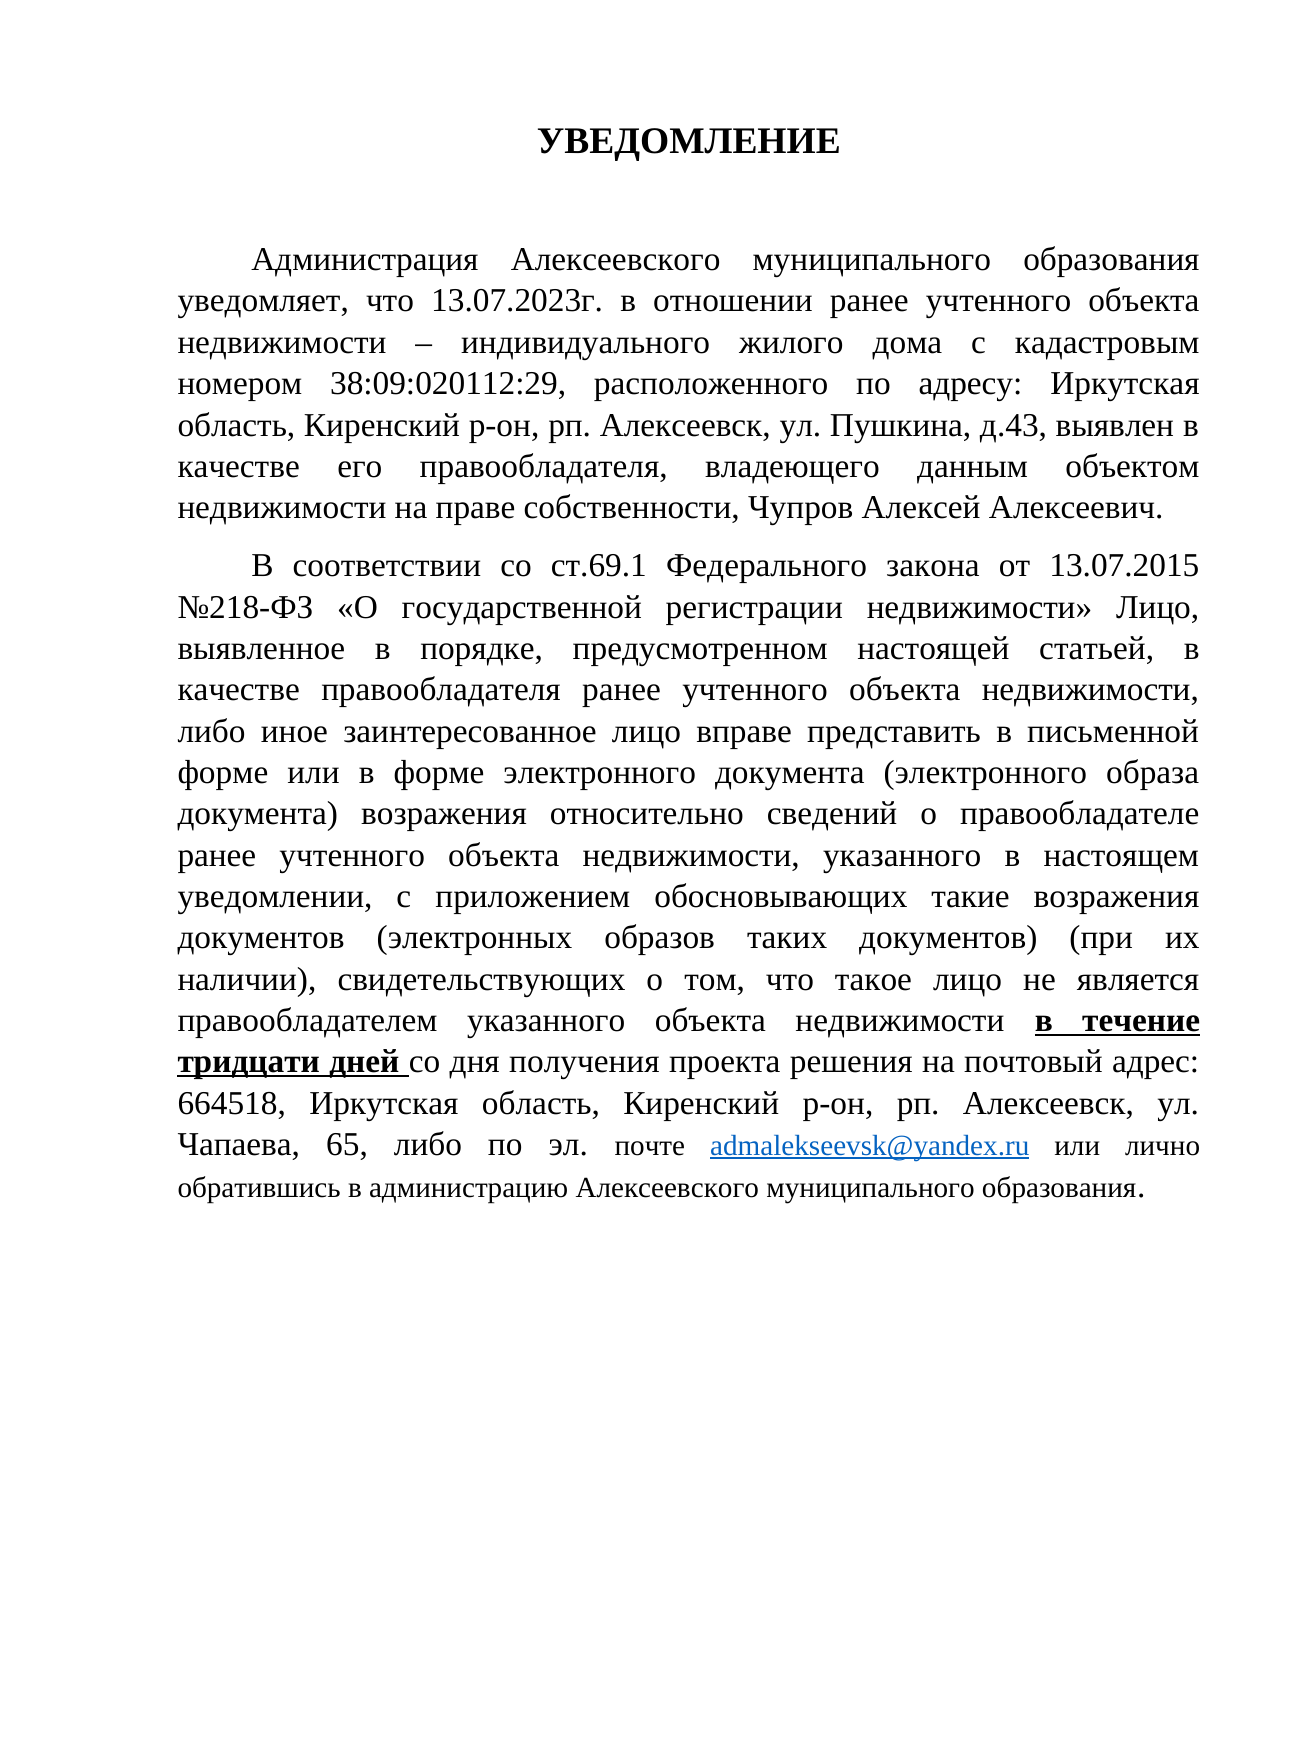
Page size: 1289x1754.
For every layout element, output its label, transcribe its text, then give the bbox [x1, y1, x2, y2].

text В соответствии со ст.69.1 Федерального закона от 13.07.2015 №218-ФЗ «О государственной регистрации недвижимости» Лицо, выявленное в порядке, предусмотренном настоящей статьей, в качестве правообладателя ранее учтенного объекта недвижимости, либо иное заинтересованное лицо вправе представить в письменной форме или в форме электронного документа (электронного образа документа) возражения относительно сведений о правообладателе ранее учтенного объекта недвижимости, указанного в настоящем уведомлении, с приложением обосновывающих такие возражения документов (электронных образов таких документов) (при их наличии), свидетельствующих о том, что такое лицо не является правообладателем указанного объекта недвижимости в течение тридцати дней со дня получения проекта решения на почтовый адрес: 664518, Иркутская область, Киренский р-он, рп. Алексеевск, ул. Чапаева, 65, либо по эл. почте admalekseevsk@yandex.ru или лично обратившись в администрацию Алексеевского муниципального образования. [177, 546, 1200, 1204]
text УВЕДОМЛЕНИЕ [177, 118, 1200, 161]
text Администрация Алексеевского муниципального образования уведомляет, что 13.07.2023г. в отношении ранее учтенного объекта недвижимости – индивидуального жилого дома с кадастровым номером 38:09:020112:29, расположенного по адресу: Иркутская область, Киренский р-он, рп. Алексеевск, ул. Пушкина, д.43, выявлен в качестве его правообладателя, владеющего данным объектом недвижимости на праве собственности, Чупров Алексей Алексеевич. [177, 239, 1200, 526]
